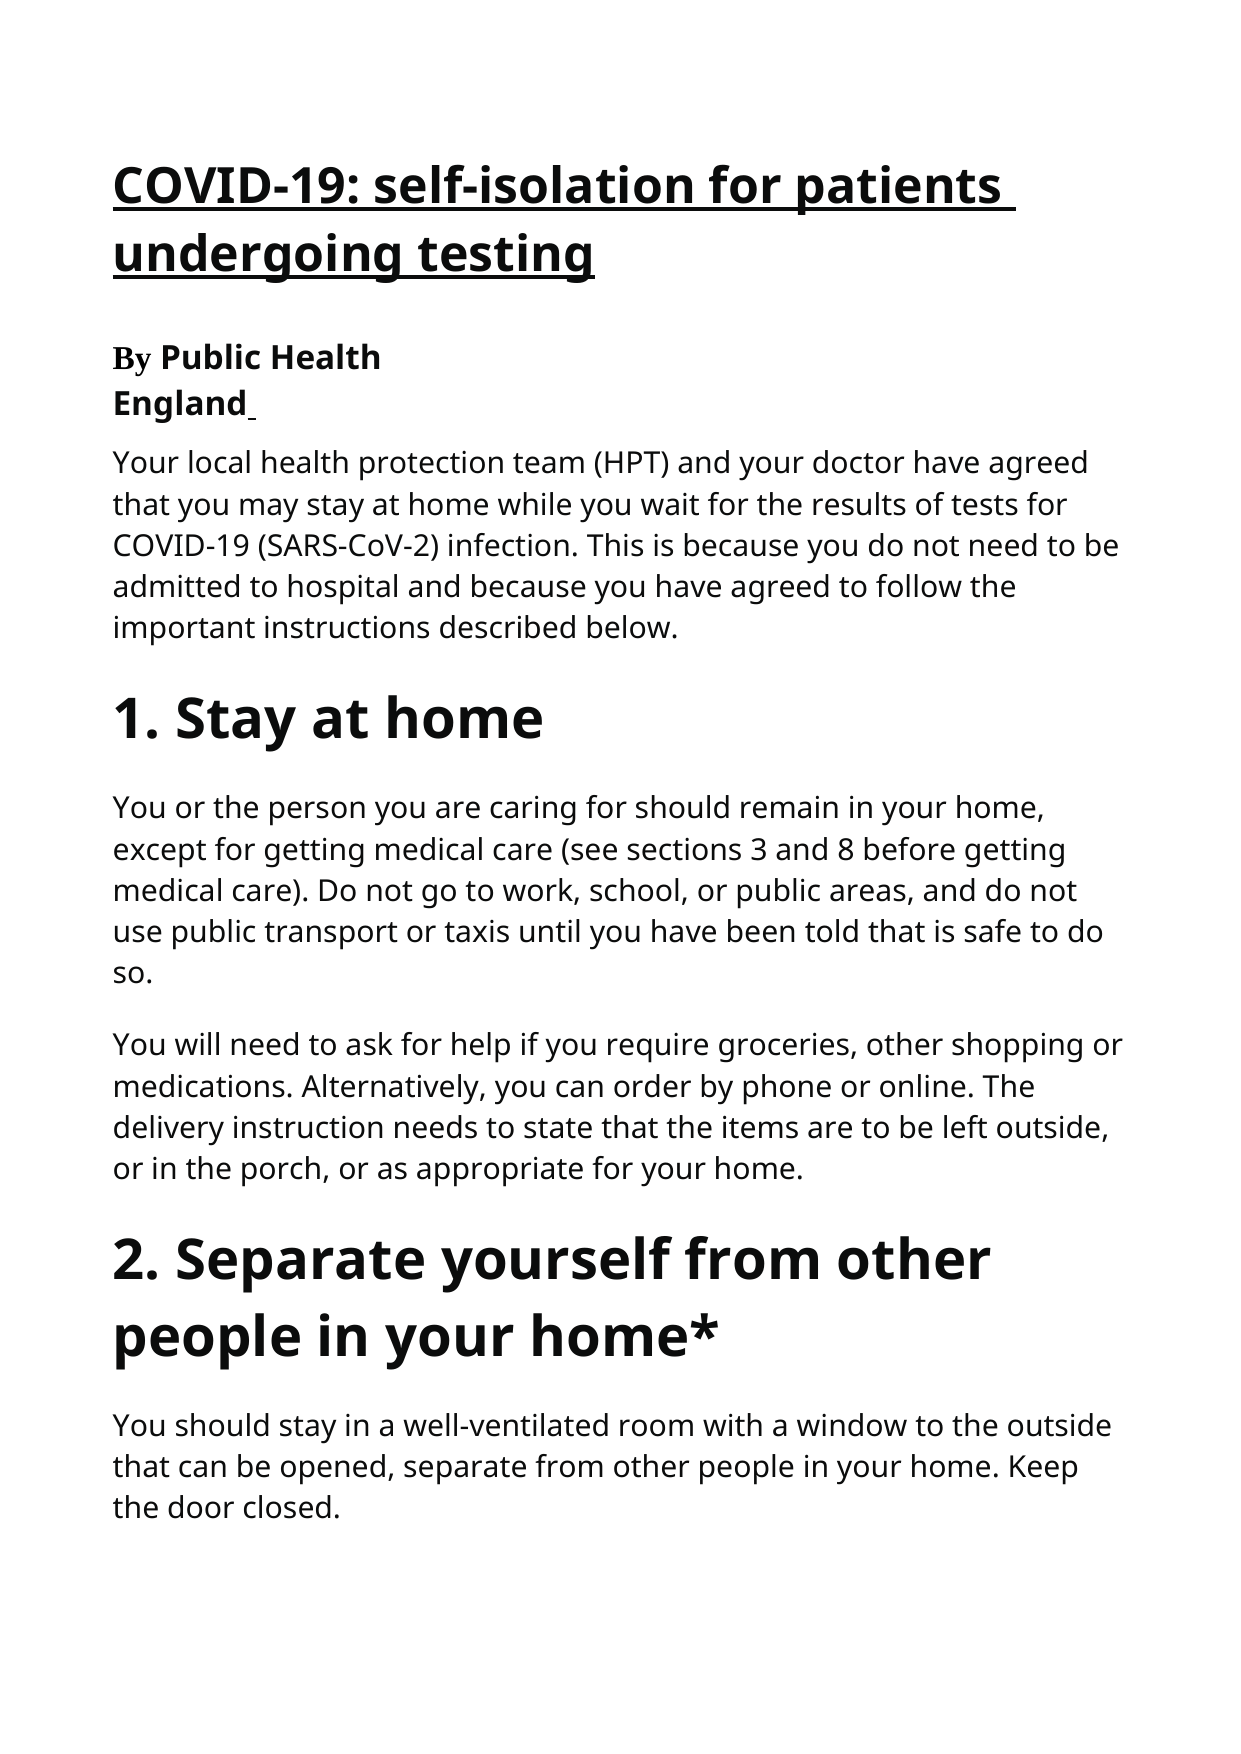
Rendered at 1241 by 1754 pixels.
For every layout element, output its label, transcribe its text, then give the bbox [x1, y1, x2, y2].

text You will need to ask for help if you require groceries, other shopping or medications. Alternatively, you can order by phone or online. The delivery instruction needs to state that the items are to be left outside, or in the porch, or as appropriate for your home. [112, 1023, 1128, 1188]
text 1. Stay at home [112, 679, 1128, 755]
text By Public Health England [112, 334, 1128, 425]
text Your local health protection team (HPT) and your doctor have agreed that you may stay at home while you wait for the results of tests for COVID-19 (SARS-CoV-2) infection. This is because you do not need to be admitted to hospital and because you have agreed to follow the important instructions described below. [112, 442, 1128, 647]
text You should stay in a well-ventilated room with a window to the outside that can be opened, separate from other people in your home. Keep the door closed. [112, 1404, 1128, 1527]
text You or the person you are caring for should remain in your home, except for getting medical care (see sections 3 and 8 before getting medical care). Do not go to work, school, or public areas, and do not use public transport or taxis until you have been told that is safe to do so. [112, 787, 1128, 992]
text 2. Separate yourself from other people in your home* [112, 1219, 1128, 1373]
text COVID-19: self-isolation for patients undergoing testing [112, 150, 1128, 286]
